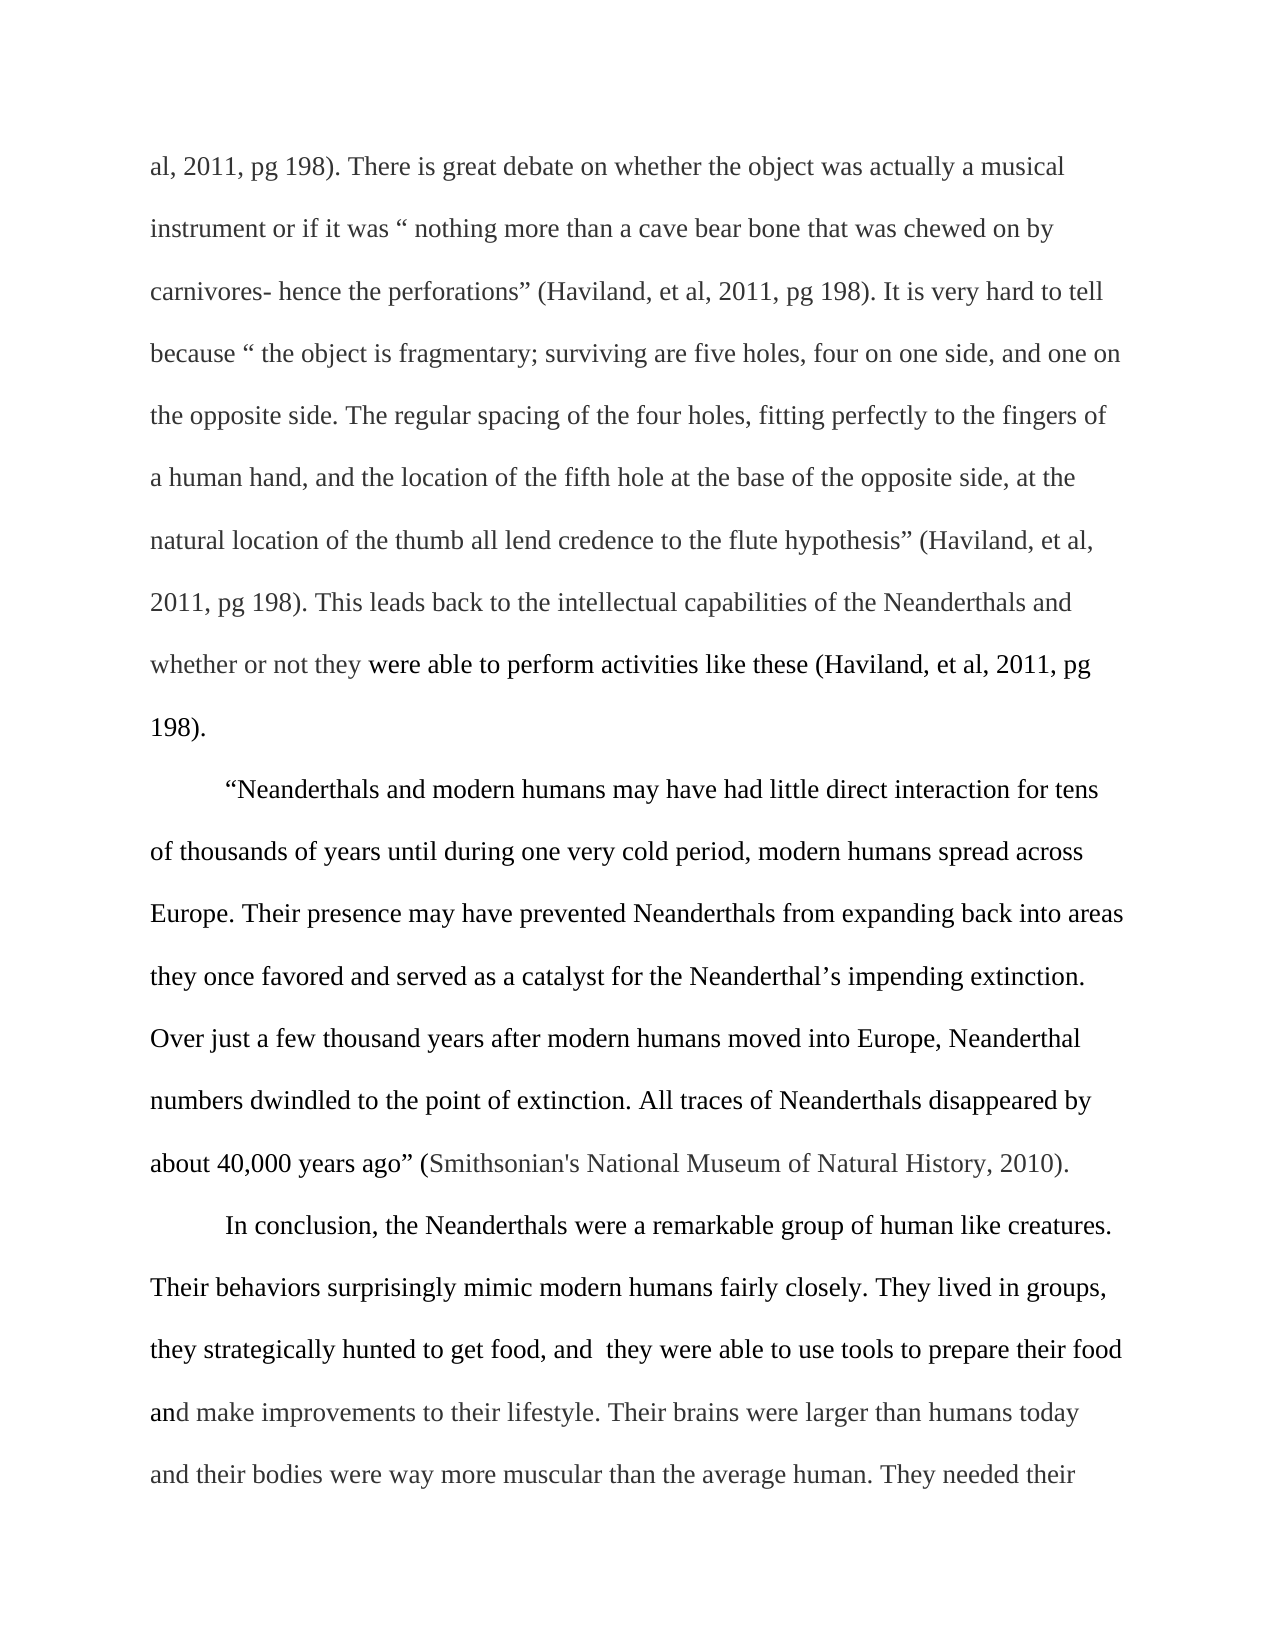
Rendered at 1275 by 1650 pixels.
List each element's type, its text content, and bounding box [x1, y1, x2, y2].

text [150, 1209, 1125, 1489]
text “Neanderthals and modern humans may have had little direct interaction for tens of thousands of years until during one very cold period, modern humans spread across Europe. Their presence may have prevented Neanderthals from expanding back into areas they once favored and served as a catalyst for the Neanderthal’s impending extinction. Over just a few thousand years after modern humans moved into Europe, Neanderthal numbers dwindled to the point of extinction. All traces of Neanderthals disappeared by about 40,000 years ago” (Smithsonian's National Museum of Natural History, 2010). [150, 773, 1125, 1178]
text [150, 150, 1125, 742]
